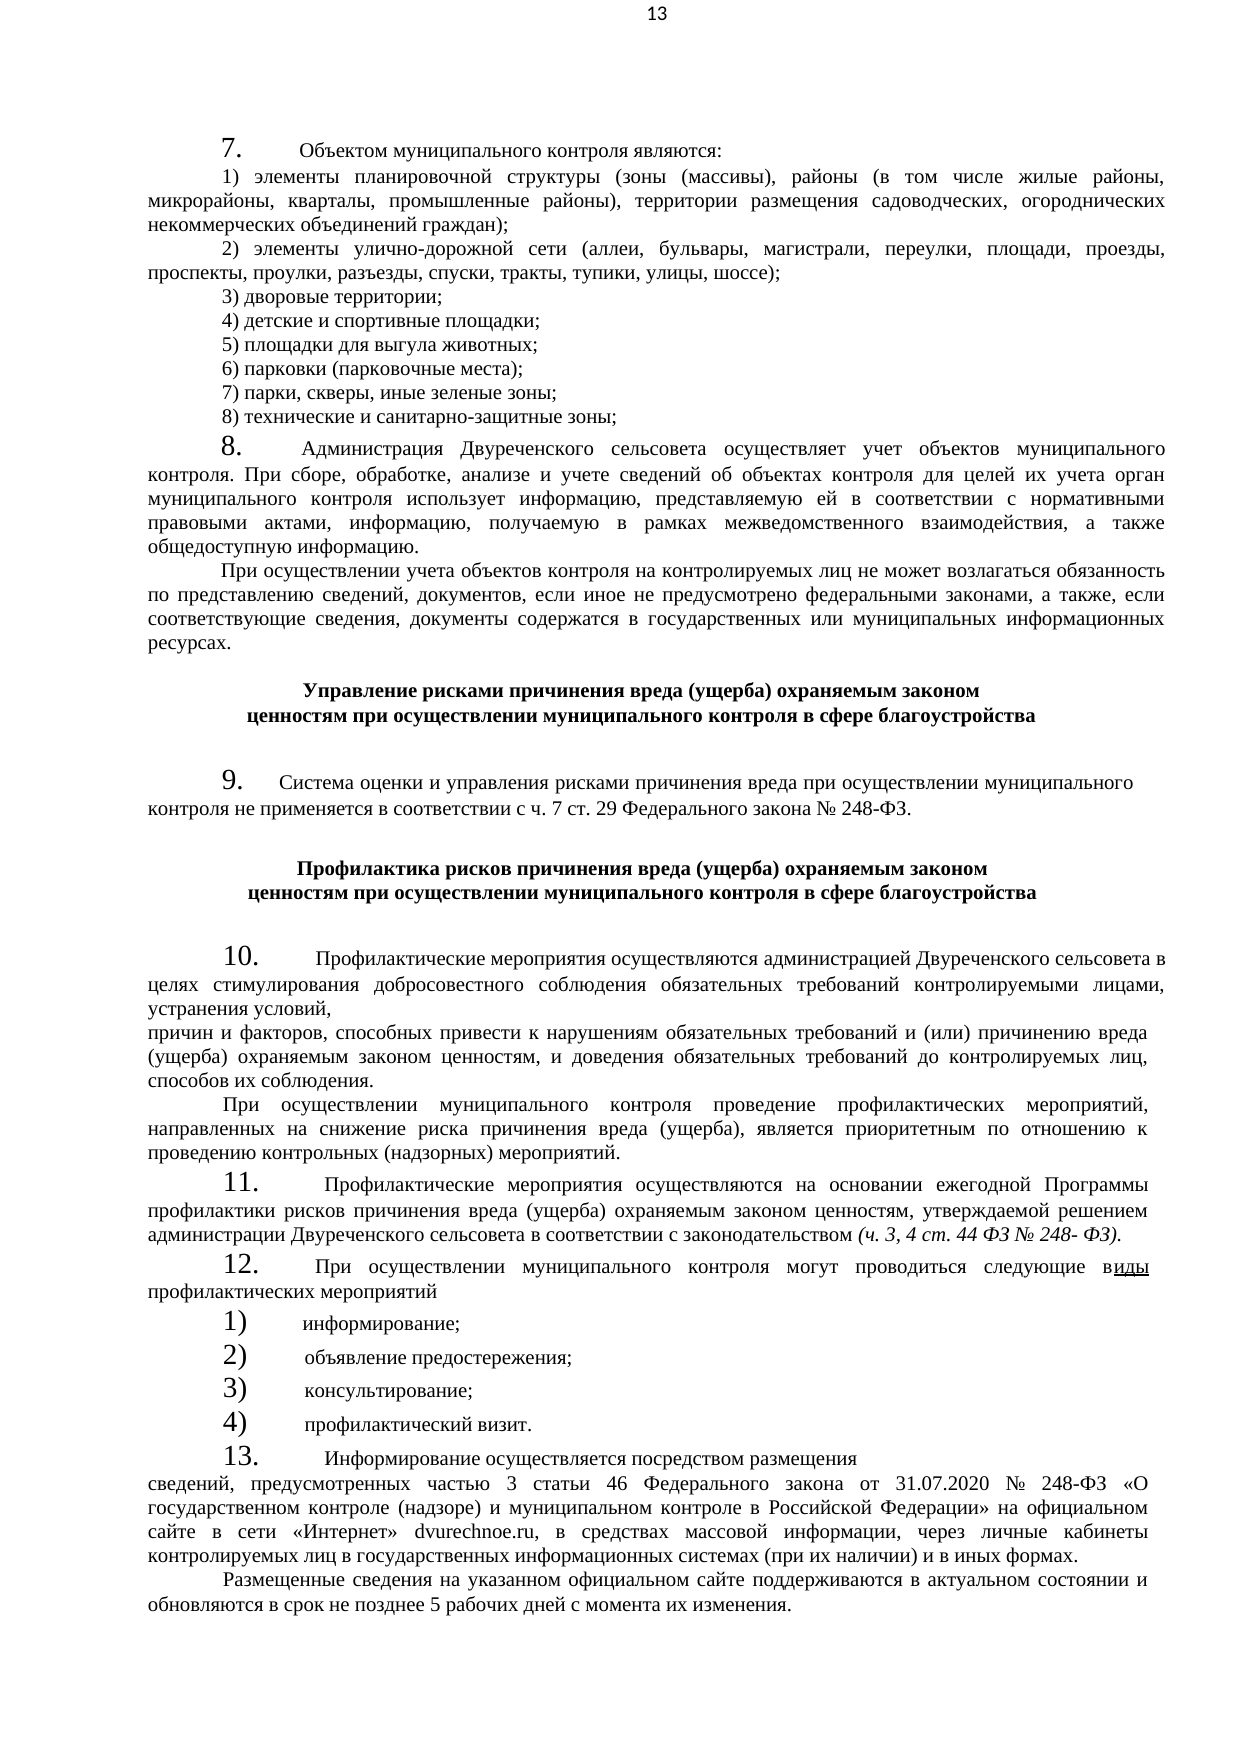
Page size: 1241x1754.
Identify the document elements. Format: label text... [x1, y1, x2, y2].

text При осуществлении учета объектов контроля на контролируемых лиц не может возлагаться обязанность по представлению сведений, документов, если иное не предусмотрено федеральными законами, а также, если соответствующие сведения, документы содержатся в государственных или муниципальных информационных ресурсах. [148, 558, 1166, 654]
list информирование; [148, 1303, 1166, 1337]
text сведений, предусмотренных частью 3 статьи 46 Федерального закона от 31.07.2020 № 248-ФЗ «О государственном контроле (надзоре) и муниципальном контроле в Российской Федерации» на официальном сайте в сети «Интернет» dvurechnoe.ru, в средствах массовой информации, через личные кабинеты контролируемых лиц в государственных информационных системах (при их наличии) и в иных формах. [148, 1471, 1149, 1567]
text Размещенные сведения на указанном официальном сайте поддерживаются в актуальном состоянии и обновляются в срок не позднее 5 рабочих дней с момента их изменения. [148, 1567, 1149, 1616]
list 3) дворовые территории; [148, 284, 1166, 308]
list Профилактические мероприятия осуществляются администрацией Двуреченского сельсовета в целях стимулирования добросовестного соблюдения обязательных требований контролируемыми лицами, устранения условий, [148, 938, 1166, 1020]
list объявление предостережения; [148, 1337, 1166, 1371]
list Система оценки и управления рисками причинения вреда при осуществлении муниципального контроля не применяется в соответствии с ч. 7 ст. 29 Федерального закона № 248-ФЗ. [148, 762, 1134, 820]
text Управление рисками причинения вреда (ущерба) охраняемым законом ценностям при осуществлении муниципального контроля в сфере благоустройства [148, 678, 1134, 727]
text Профилактика рисков причинения вреда (ущерба) охраняемым законом ценностям при осуществлении муниципального контроля в сфере благоустройства [148, 856, 1137, 904]
text причин и факторов, способных привести к нарушениям обязательных требований и (или) причинению вреда (ущерба) охраняемым законом ценностям, и доведения обязательных требований до контролируемых лиц, способов их соблюдения. [148, 1020, 1149, 1092]
list 5) площадки для выгула животных; [148, 332, 1166, 356]
list 4) детские и спортивные площадки; [148, 308, 1166, 332]
list 7) парки, скверы, иные зеленые зоны; [148, 380, 1166, 404]
list Информирование осуществляется посредством размещения [148, 1438, 1166, 1471]
list консультирование; [148, 1371, 1166, 1404]
text 8) технические и санитарно-защитные зоны; [148, 404, 1166, 428]
text При осуществлении муниципального контроля проведение профилактических мероприятий, направленных на снижение риска причинения вреда (ущерба), является приоритетным по отношению к проведению контрольных (надзорных) мероприятий. [148, 1092, 1149, 1164]
list Профилактические мероприятия осуществляются на основании ежегодной Программы профилактики рисков причинения вреда (ущерба) охраняемым законом ценностям, утверждаемой решением администрации Двуреченского сельсовета в соответствии с законодательством (ч. 3, 4 cm. 44 ФЗ № 248- ФЗ). [148, 1164, 1149, 1246]
list 6) парковки (парковочные места); [148, 356, 1166, 380]
list При осуществлении муниципального контроля могут проводиться следующие виды профилактических мероприятий [148, 1246, 1149, 1303]
list Администрация Двуреченского сельсовета осуществляет учет объектов муниципального контроля. При сборе, обработке, анализе и учете сведений об объектах контроля для целей их учета орган муниципального контроля использует информацию, представляемую ей в соответствии с нормативными правовыми актами, информацию, получаемую в рамках межведомственного взаимодействия, а также общедоступную информацию. [148, 428, 1166, 558]
list профилактический визит. [148, 1404, 1166, 1438]
list 2) элементы улично-дорожной сети (аллеи, бульвары, магистрали, переулки, площади, проезды, проспекты, проулки, разъезды, спуски, тракты, тупики, улицы, шоссе); [148, 236, 1166, 284]
list 1) элементы планировочной структуры (зоны (массивы), районы (в том числе жилые районы, микрорайоны, кварталы, промышленные районы), территории размещения садоводческих, огороднических некоммерческих объединений граждан); [148, 164, 1166, 236]
list Объектом муниципального контроля являются: [148, 130, 1166, 164]
